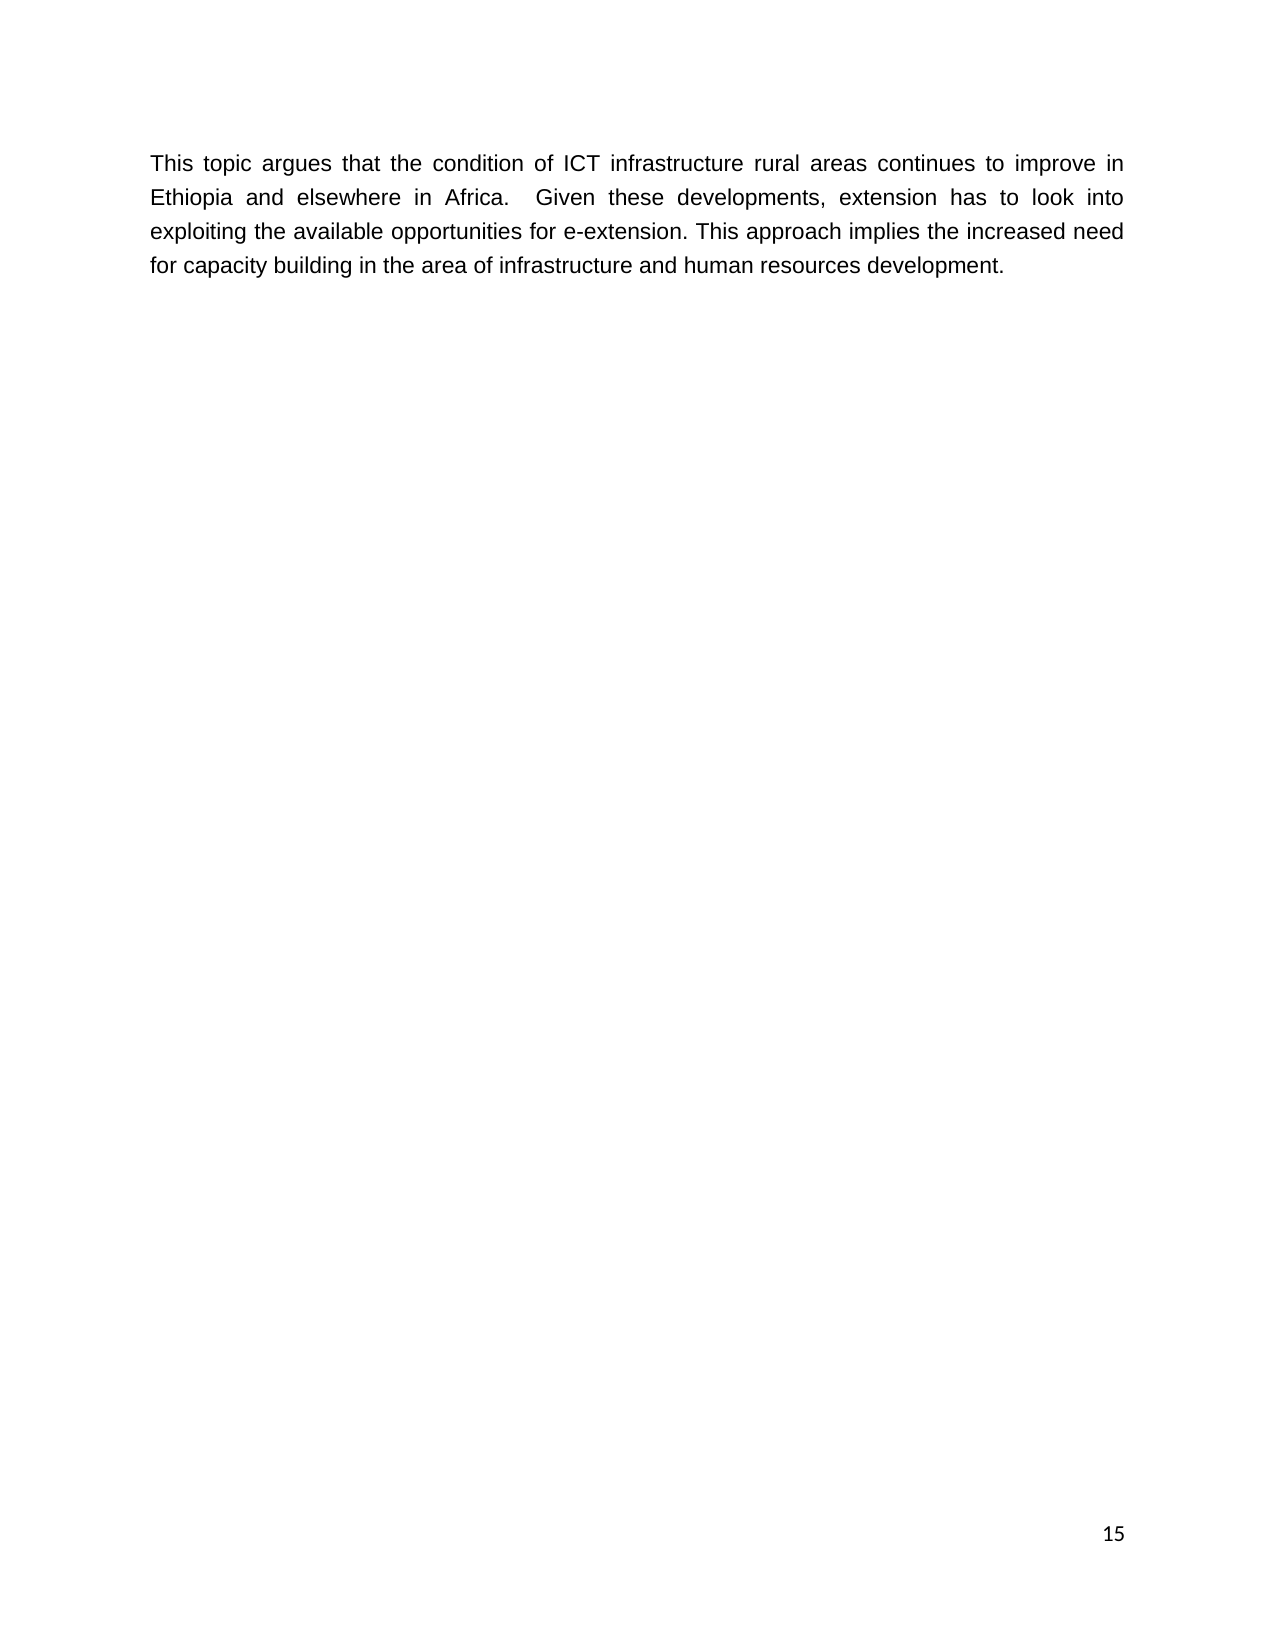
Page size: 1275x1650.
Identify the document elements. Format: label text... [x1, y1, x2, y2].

text This topic argues that the condition of ICT infrastructure rural areas continues to improve in Ethiopia and elsewhere in Africa. Given these developments, extension has to look into exploiting the available opportunities for e-extension. This approach implies the increased need for capacity building in the area of infrastructure and human resources development. [150, 150, 1125, 279]
